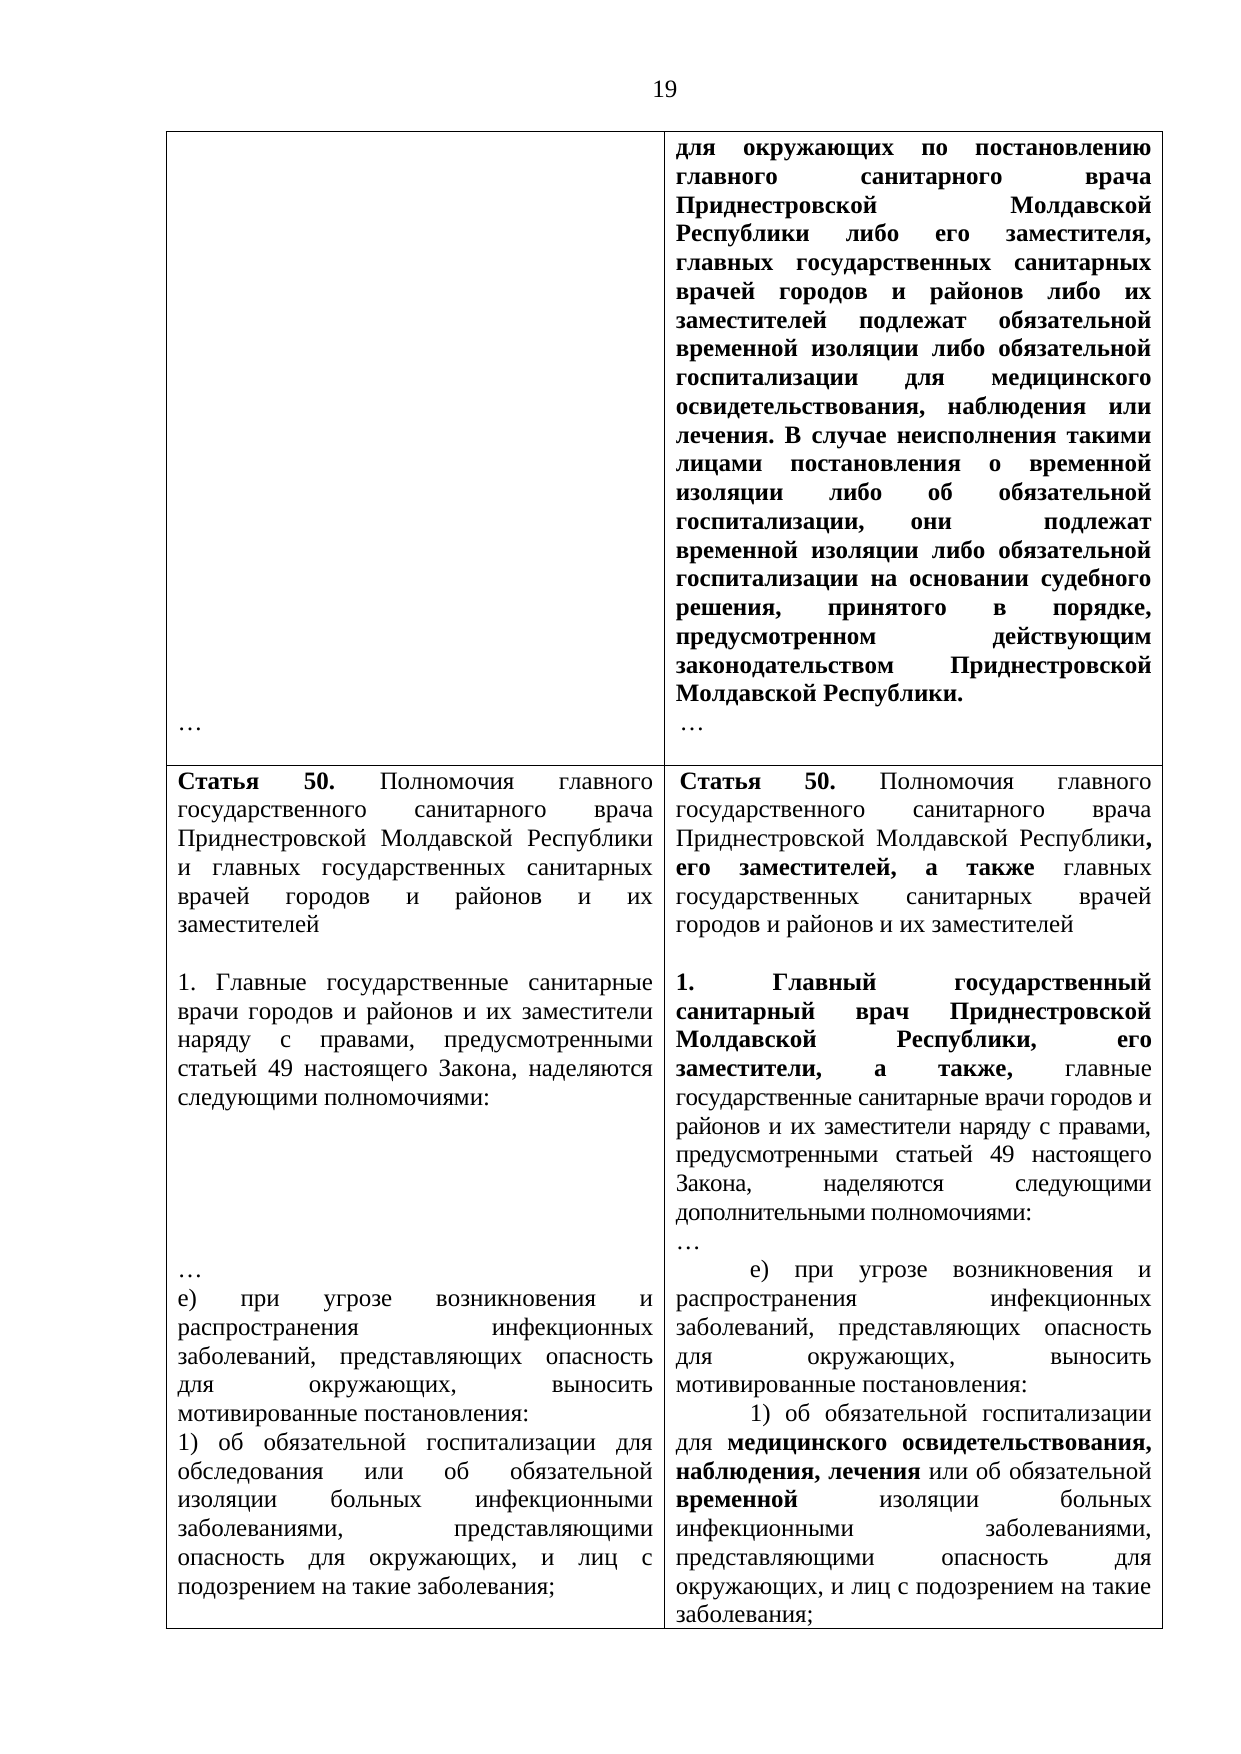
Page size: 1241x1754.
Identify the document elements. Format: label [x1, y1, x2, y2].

table_cell [665, 766, 1162, 1628]
table_cell [167, 132, 664, 765]
table_cell [167, 766, 664, 1628]
table_cell [665, 132, 1162, 765]
